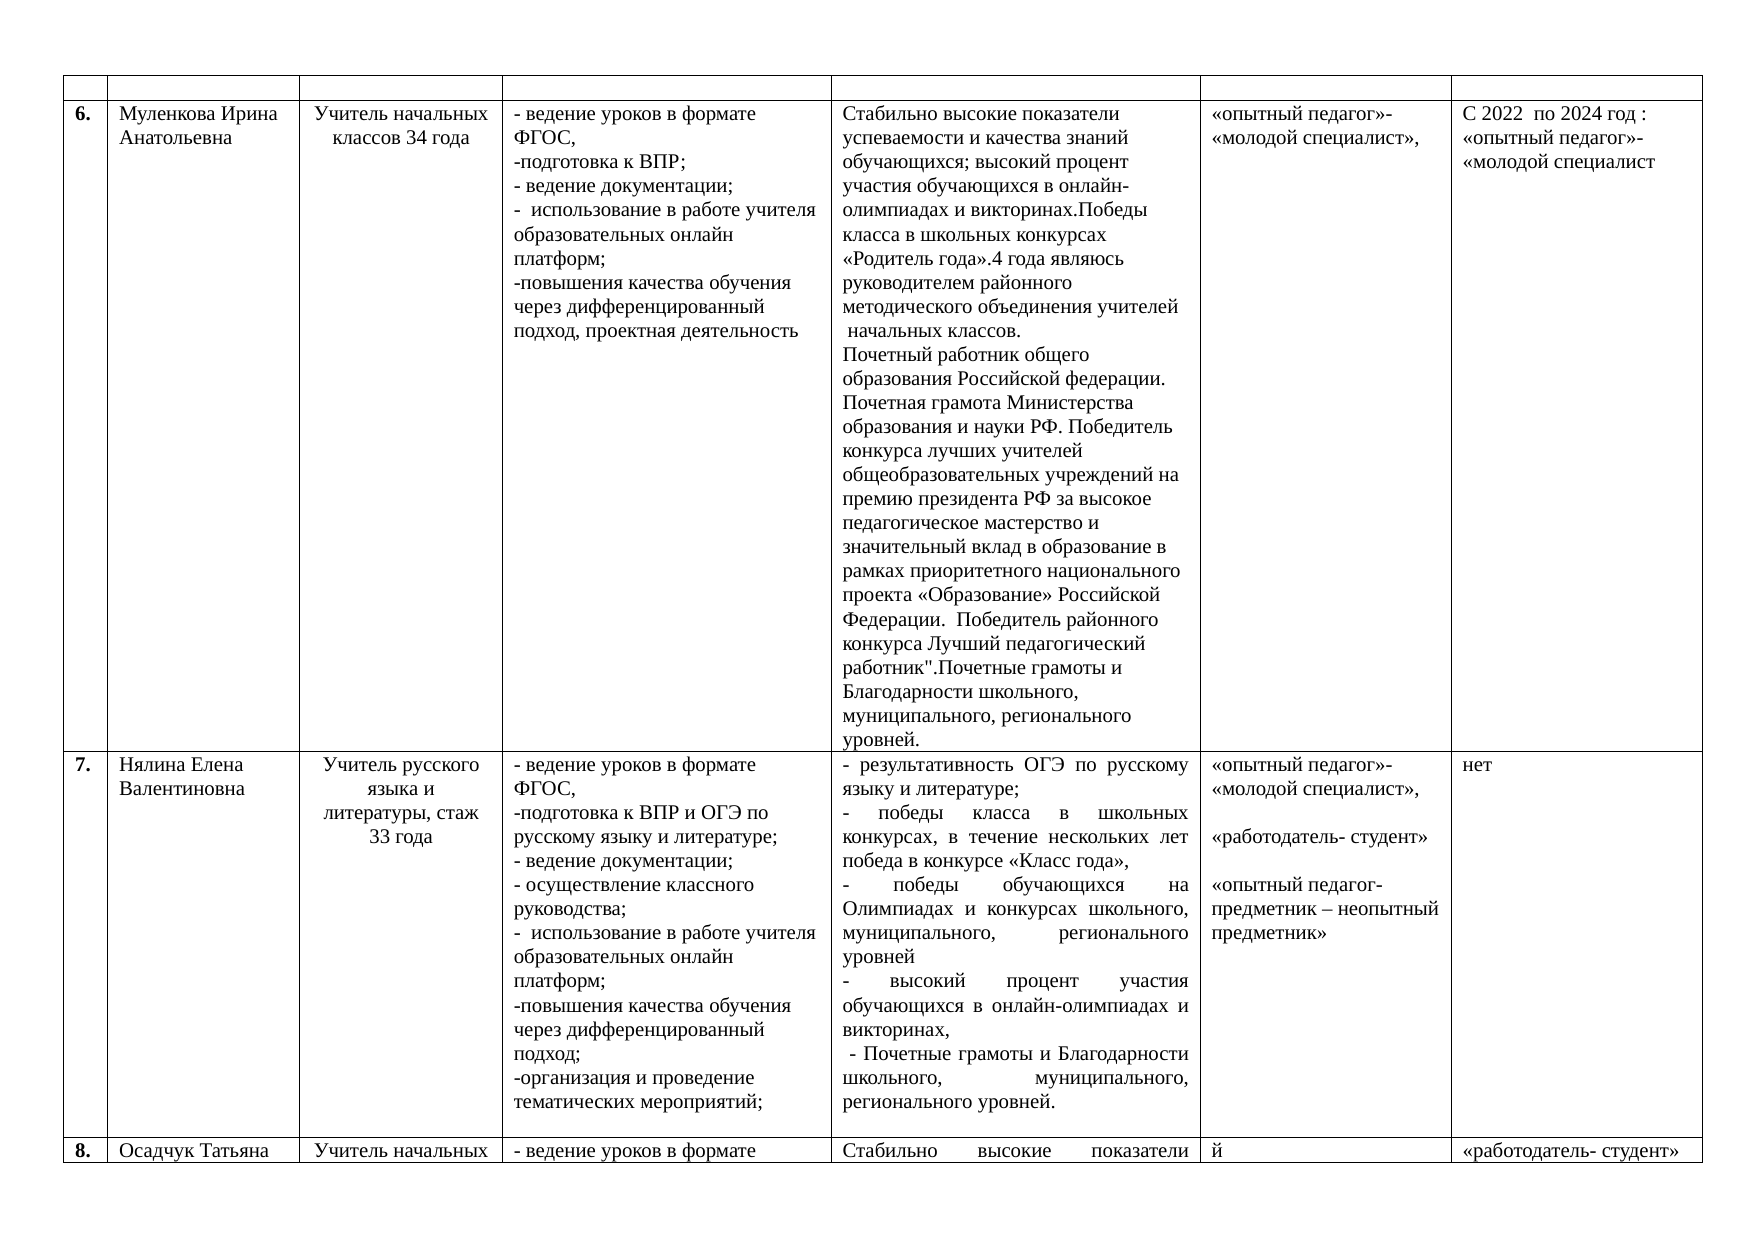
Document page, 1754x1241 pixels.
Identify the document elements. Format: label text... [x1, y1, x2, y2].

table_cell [108, 76, 299, 100]
table_cell «опытный педагог»- «молодой специалист», «работодатель- студент» «опытный педагог-предметник – неопытный предметник» [1201, 752, 1451, 1137]
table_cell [300, 76, 502, 100]
table_cell Учитель русского языка и литературы, стаж 33 года [300, 752, 502, 1137]
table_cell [1201, 76, 1451, 100]
table_cell Стабильно высокие показатели успеваемости и качества знаний обучающихся; высокий процент участия обучающихся в онлайн-олимпиадах и викторинах.Победы класса в школьных конкурсах «Родитель года».4 года являюсь руководителем районного методического объединения учителей начальных классов. Почетный работник общего образования Российской федерации. Почетная грамота Министерства образования и науки РФ. Победитель конкурса лучших учителей общеобразовательных учреждений на премию президента РФ за высокое педагогическое мастерство и значительный вклад в образование в рамках приоритетного национального проекта «Образование» Российской Федерации. Победитель районного конкурса Лучший педагогический работник".Почетные грамоты и Благодарности школьного, муниципального, регионального уровней. [832, 101, 1200, 751]
table_cell - результативность ОГЭ по русскому языку и литературе; - победы класса в школьных конкурсах, в течение нескольких лет победа в конкурсе «Класс года», - победы обучающихся на Олимпиадах и конкурсах школьного, муниципального, регионального уровней - высокий процент участия обучающихся в онлайн-олимпиадах и викторинах, - Почетные грамоты и Благодарности школьного, муниципального, регионального уровней. [832, 752, 1200, 1137]
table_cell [1452, 1138, 1702, 1162]
table_cell С 2022 по 2024 год : «опытный педагог»- «молодой специалист [1452, 101, 1702, 751]
table_cell [64, 752, 107, 1137]
table_cell - ведение уроков в формате ФГОС, -подготовка к ВПР и ОГЭ по русскому языку и литературе; - ведение документации; - осуществление классного руководства; - использование в работе учителя образовательных онлайн платформ; -повышения качества обучения через дифференцированный подход; -организация и проведение тематических мероприятий; [503, 752, 831, 1137]
table_cell Нялина Елена Валентиновна [108, 752, 299, 1137]
table_cell [64, 101, 107, 751]
table_cell [64, 1138, 107, 1162]
table_cell нет [1452, 752, 1702, 1137]
table_cell Учитель начальных классов 34 года [300, 101, 502, 751]
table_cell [503, 76, 831, 100]
table_cell «опытный педагог»- «молодой специалист», [1201, 101, 1451, 751]
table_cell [108, 1138, 299, 1162]
table_cell - ведение уроков в формате ФГОС, -подготовка к ВПР; - ведение документации; - использование в работе учителя образовательных онлайн платформ; -повышения качества обучения через дифференцированный подход, проектная деятельность [503, 101, 831, 751]
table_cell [1452, 76, 1702, 100]
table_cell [832, 1138, 1200, 1162]
table_cell й [1201, 1138, 1451, 1162]
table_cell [832, 76, 1200, 100]
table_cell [300, 1138, 502, 1162]
table_cell [64, 76, 107, 100]
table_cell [503, 1138, 831, 1162]
table_cell Муленкова Ирина Анатольевна [108, 101, 299, 751]
